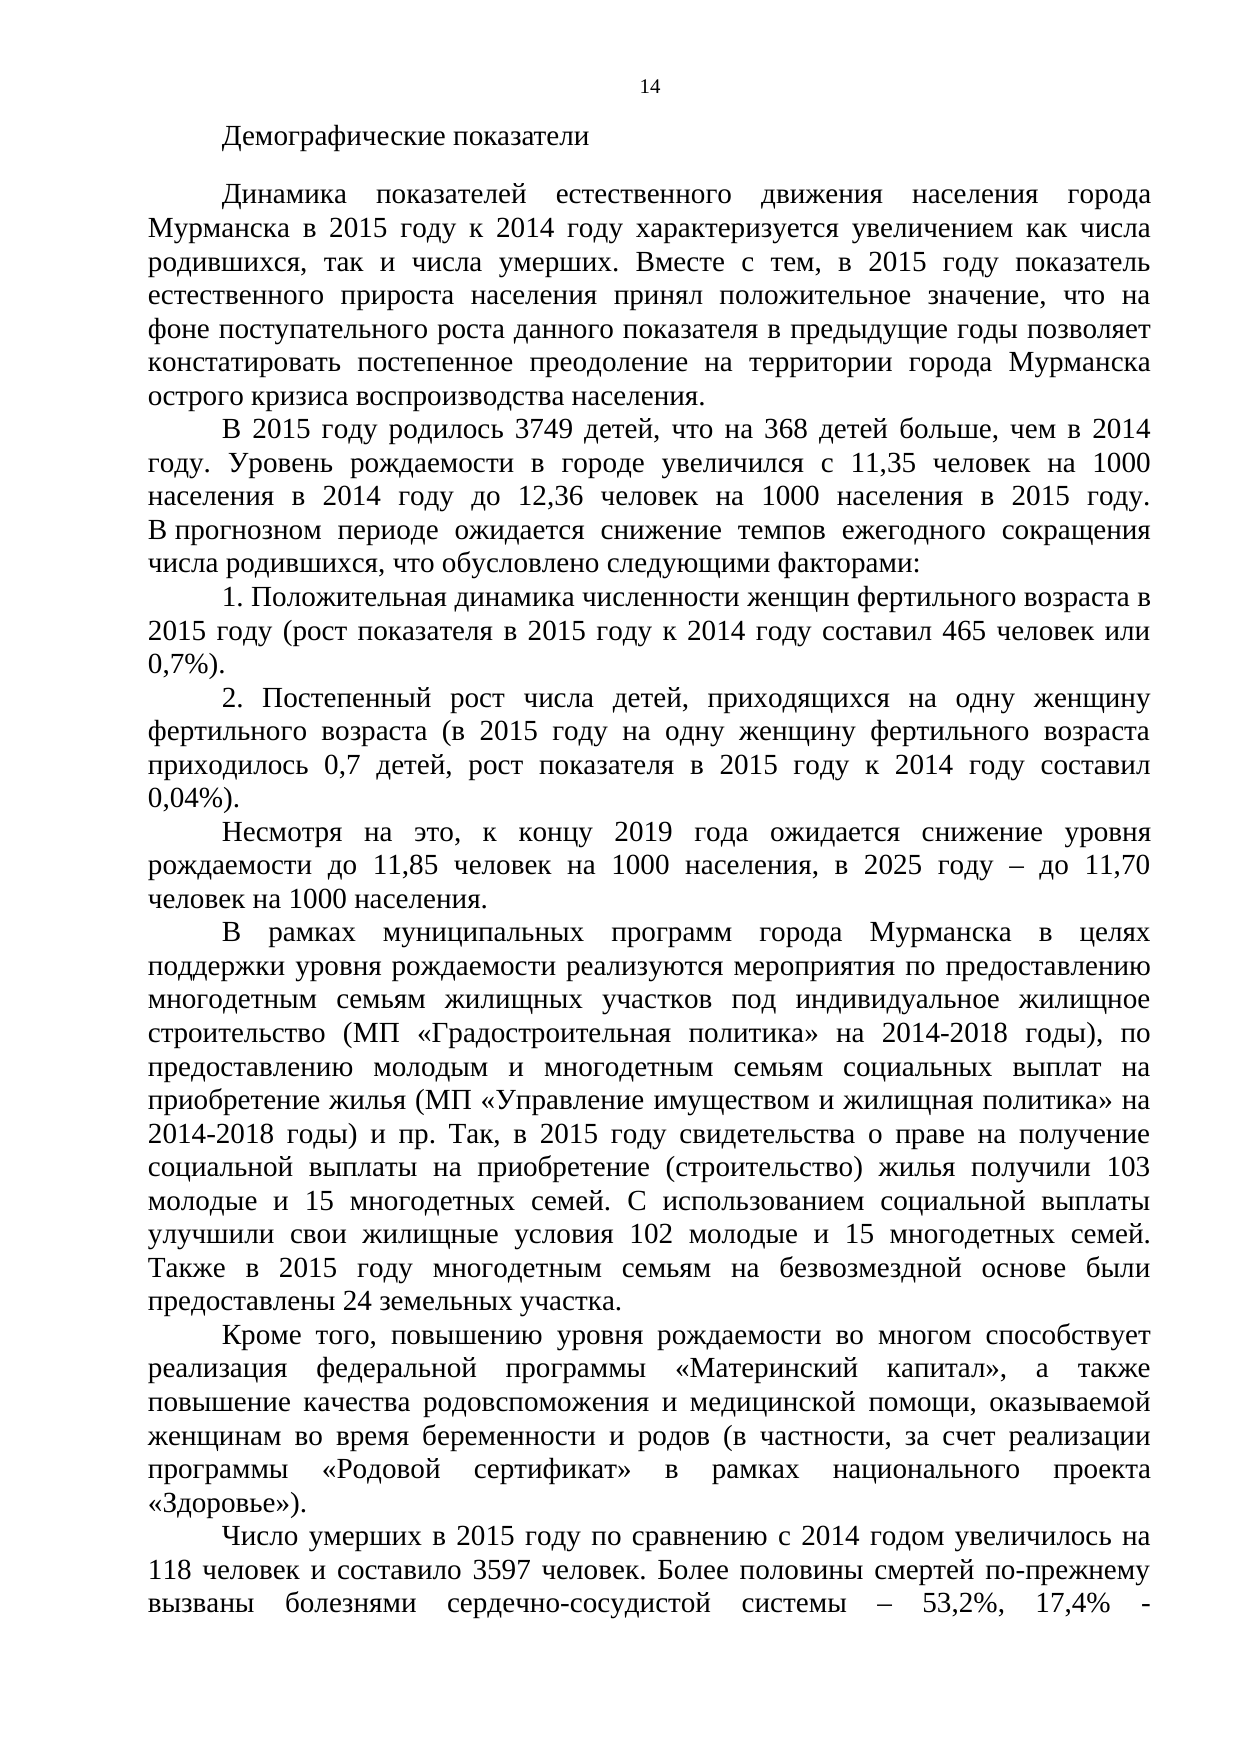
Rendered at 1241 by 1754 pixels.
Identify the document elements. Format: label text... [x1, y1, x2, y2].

text 2. Постепенный рост числа детей, приходящихся на одну женщину фертильного возраста (в 2015 году на одну женщину фертильного возраста приходилось 0,7 детей, рост показателя в 2015 году к 2014 году составил 0,04%). [148, 680, 1152, 814]
text В рамках муниципальных программ города Мурманска в целях поддержки уровня рождаемости реализуются мероприятия по предоставлению многодетным семьям жилищных участков под индивидуальное жилищное строительство (МП «Градостроительная политика» на 2014-2018 годы), по предоставлению молодым и многодетным семьям социальных выплат на приобретение жилья (МП «Управление имуществом и жилищная политика» на 2014-2018 годы) и пр. Так, в 2015 году свидетельства о праве на получение социальной выплаты на приобретение (строительство) жилья получили 103 молодые и 15 многодетных семей. С использованием социальной выплаты улучшили свои жилищные условия 102 молодые и 15 многодетных семей. Также в 2015 году многодетным семьям на безвозмездной основе были предоставлены 24 земельных участка. [148, 914, 1152, 1317]
text Несмотря на это, к концу 2019 года ожидается снижение уровня рождаемости до 11,85 человек на 1000 населения, в 2025 году – до 11,70 человек на 1000 населения. [148, 814, 1152, 914]
text Динамика показателей естественного движения населения города Мурманска в 2015 году к 2014 году характеризуется увеличением как числа родившихся, так и числа умерших. Вместе с тем, в 2015 году показатель естественного прироста населения принял положительное значение, что на фоне поступательного роста данного показателя в предыдущие годы позволяет констатировать постепенное преодоление на территории города Мурманска острого кризиса воспроизводства населения. [148, 177, 1152, 411]
subtitle Демографические показатели [148, 118, 1152, 152]
text 1. Положительная динамика численности женщин фертильного возраста в 2015 году (рост показателя в 2015 году к 2014 году составил 465 человек или 0,7%). [148, 579, 1152, 680]
text В 2015 году родилось 3749 детей, что на 368 детей больше, чем в 2014 году. Уровень рождаемости в городе увеличился с 11,35 человек на 1000 населения в 2014 году до 12,36 человек на 1000 населения в 2015 году. В прогнозном периоде ожидается снижение темпов ежегодного сокращения числа родившихся, что обусловлено следующими факторами: [148, 411, 1152, 579]
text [148, 1518, 1152, 1619]
text Кроме того, повышению уровня рождаемости во многом способствует реализация федеральной программы «Материнский капитал», а также повышение качества родовспоможения и медицинской помощи, оказываемой женщинам во время беременности и родов (в частности, за счет реализации программы «Родовой сертификат» в рамках национального проекта «Здоровье»). [148, 1317, 1152, 1518]
